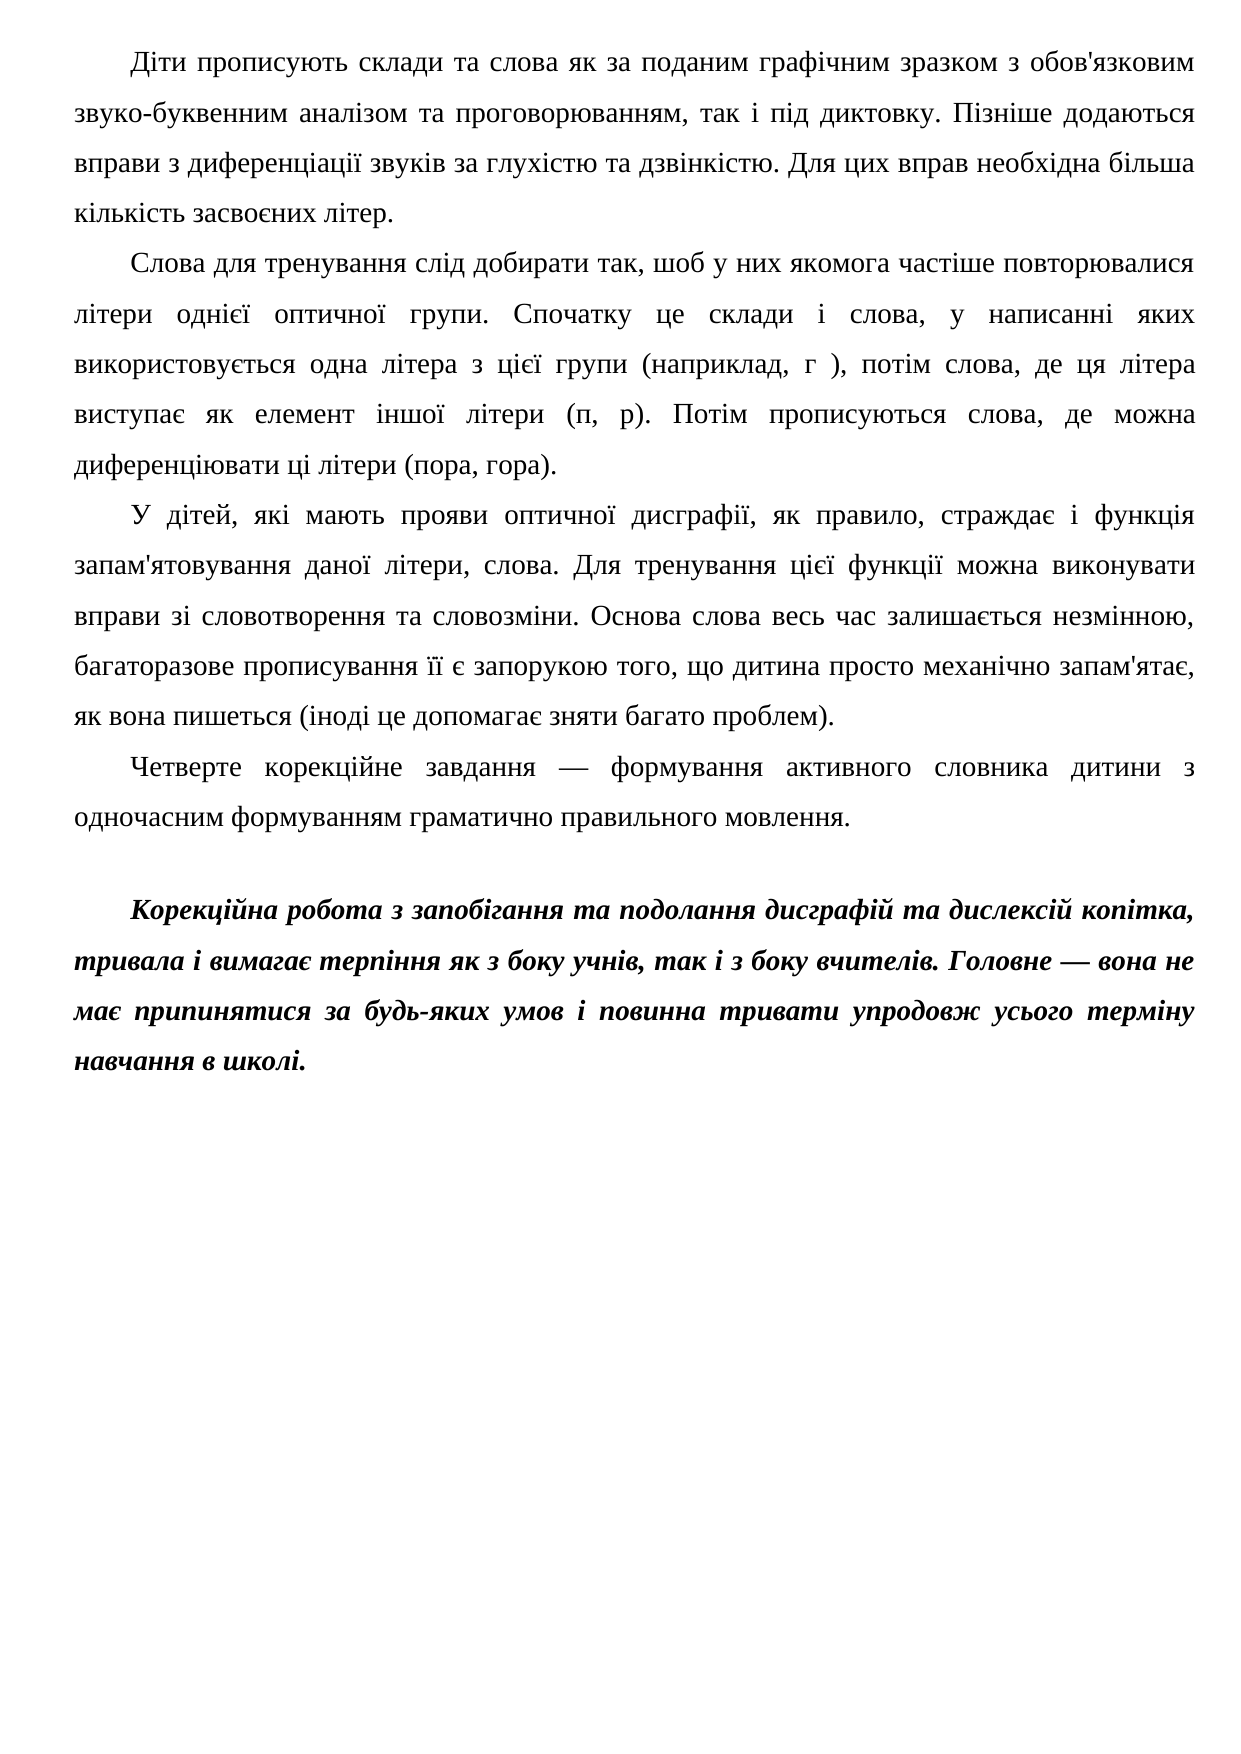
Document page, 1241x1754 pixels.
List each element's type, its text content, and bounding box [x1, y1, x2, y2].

text У дітей, які мають прояви оптичної дисграфії, як правило, страждає і функція запам'ятовування даної літери, слова. Для тренування цієї функції можна виконувати вправи зі словотворення та словозміни. Основа слова весь час залишається незмінною, багаторазове прописування її є запорукою того, що дитина просто механічно запам'ятає, як вона пишеться (іноді це допомагає зняти багато проблем). [74, 497, 1196, 732]
text Корекційна робота з запобігання та подолання дисграфій та дислексій копітка, тривала і вимагає терпіння як з боку учнів, так і з боку вчителів. Головне — вона не має припинятися за будь-яких умов і повинна тривати упродовж усього терміну навчання в школі. [74, 892, 1196, 1077]
text Слова для тренування слід добирати так, шоб у них якомога частіше повторювалися літери однієї оптичної групи. Спочатку це склади і слова, у написанні яких використовується одна літера з цієї групи (наприклад, г ), потім слова, де ця літера виступає як елемент іншої літери (п, р). Потім прописуються слова, де можна диференціювати ці літери (пора, гора). [74, 246, 1196, 480]
text Діти прописують склади та слова як за поданим графічним зразком з обов'язковим звуко-буквенним аналізом та проговорюванням, так і під диктовку. Пізніше додаються вправи з диференціації звуків за глухістю та дзвінкістю. Для цих вправ необхідна більша кількість засвоєних літер. [74, 44, 1196, 229]
text Четверте корекційне завдання — формування активного словника дитини з одночасним формуванням граматично правильного мовлення. [74, 749, 1196, 833]
